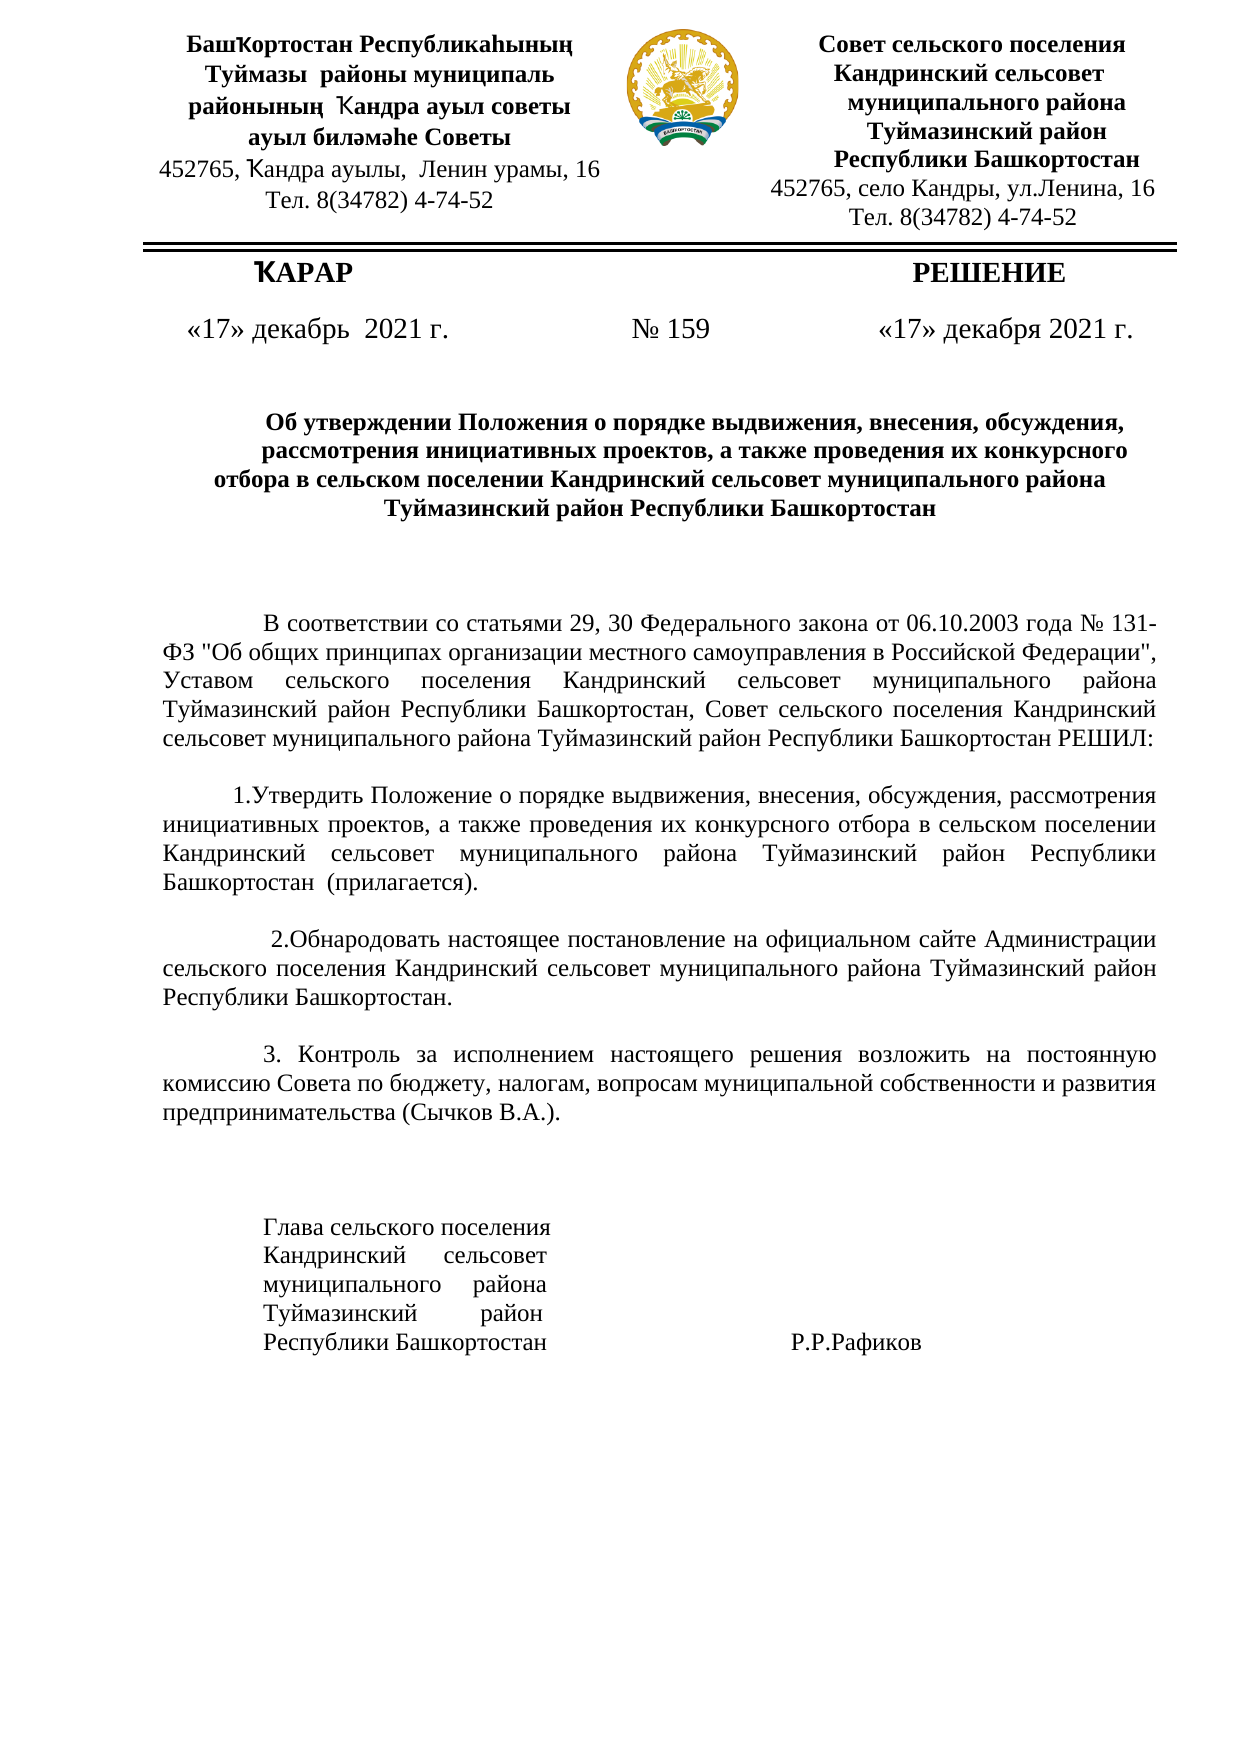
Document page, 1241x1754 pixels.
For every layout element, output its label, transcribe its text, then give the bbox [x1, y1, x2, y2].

text 1.Утвердить Положение о порядке выдвижения, внесения, обсуждения, рассмотрения инициативных проектов, а также проведения их конкурсного отбора в сельском поселении Кандринский сельсовет муниципального района Туймазинский район Республики Башкортостан (прилагается). [162, 781, 1157, 896]
picture [626, 29, 739, 146]
text «17» декабрь 2021 г. № 159 «17» декабря 2021 г. [162, 311, 1157, 344]
table_header Совет сельского поселения Кандринский сельсовет муниципального района Туймазинский район Республики Башкортостан 452765, село Кандры, ул.Ленина, 16 Тел. 8(34782) 4-74-52 [749, 30, 1177, 242]
text 3. Контроль за исполнением настоящего решения возложить на постоянную комиссию Совета по бюджету, налогам, вопросам муниципальной собственности и развития предпринимательства (Сычков В.А.). [162, 1039, 1157, 1126]
text Республики Башкортостан Р.Р.Рафиков [162, 1327, 1157, 1356]
text В соответствии со статьями 29, 30 Федерального закона от 06.10.2003 года № 131-ФЗ "Об общих принципах организации местного самоуправления в Российской Федерации", Уставом сельского поселения Кандринский сельсовет муниципального района Туймазинский район Республики Башкортостан, Совет сельского поселения Кандринский сельсовет муниципального района Туймазинский район Республики Башкортостан РЕШИЛ: [162, 608, 1157, 752]
text Глава сельского поселения [162, 1212, 1157, 1241]
table_header БашҠортостан Республикаһының Туймазы районы муниципаль районының Ҡандра ауыл советы ауыл биләмәһе Советы 452765, Ҡандра ауылы, Ленин урамы, 16 Тел. 8(34782) 4-74-52 [143, 30, 616, 242]
text ҠАРАР РЕШЕНИЕ [162, 252, 1157, 291]
text Об утверждении Положения о порядке выдвижения, внесения, обсуждения, [162, 407, 1157, 436]
text 2.Обнародовать настоящее постановление на официальном сайте Администрации сельского поселения Кандринский сельсовет муниципального района Туймазинский район Республики Башкортостан. [162, 924, 1157, 1011]
text Туймазинский район [162, 1298, 1157, 1327]
text Кандринский сельсовет [162, 1241, 1157, 1269]
text рассмотрения инициативных проектов, а также проведения их конкурсного отбора в сельском поселении Кандринский сельсовет муниципального района Туймазинский район Республики Башкортостан [162, 436, 1157, 522]
table_header [616, 30, 748, 242]
text муниципального района [162, 1269, 1157, 1298]
